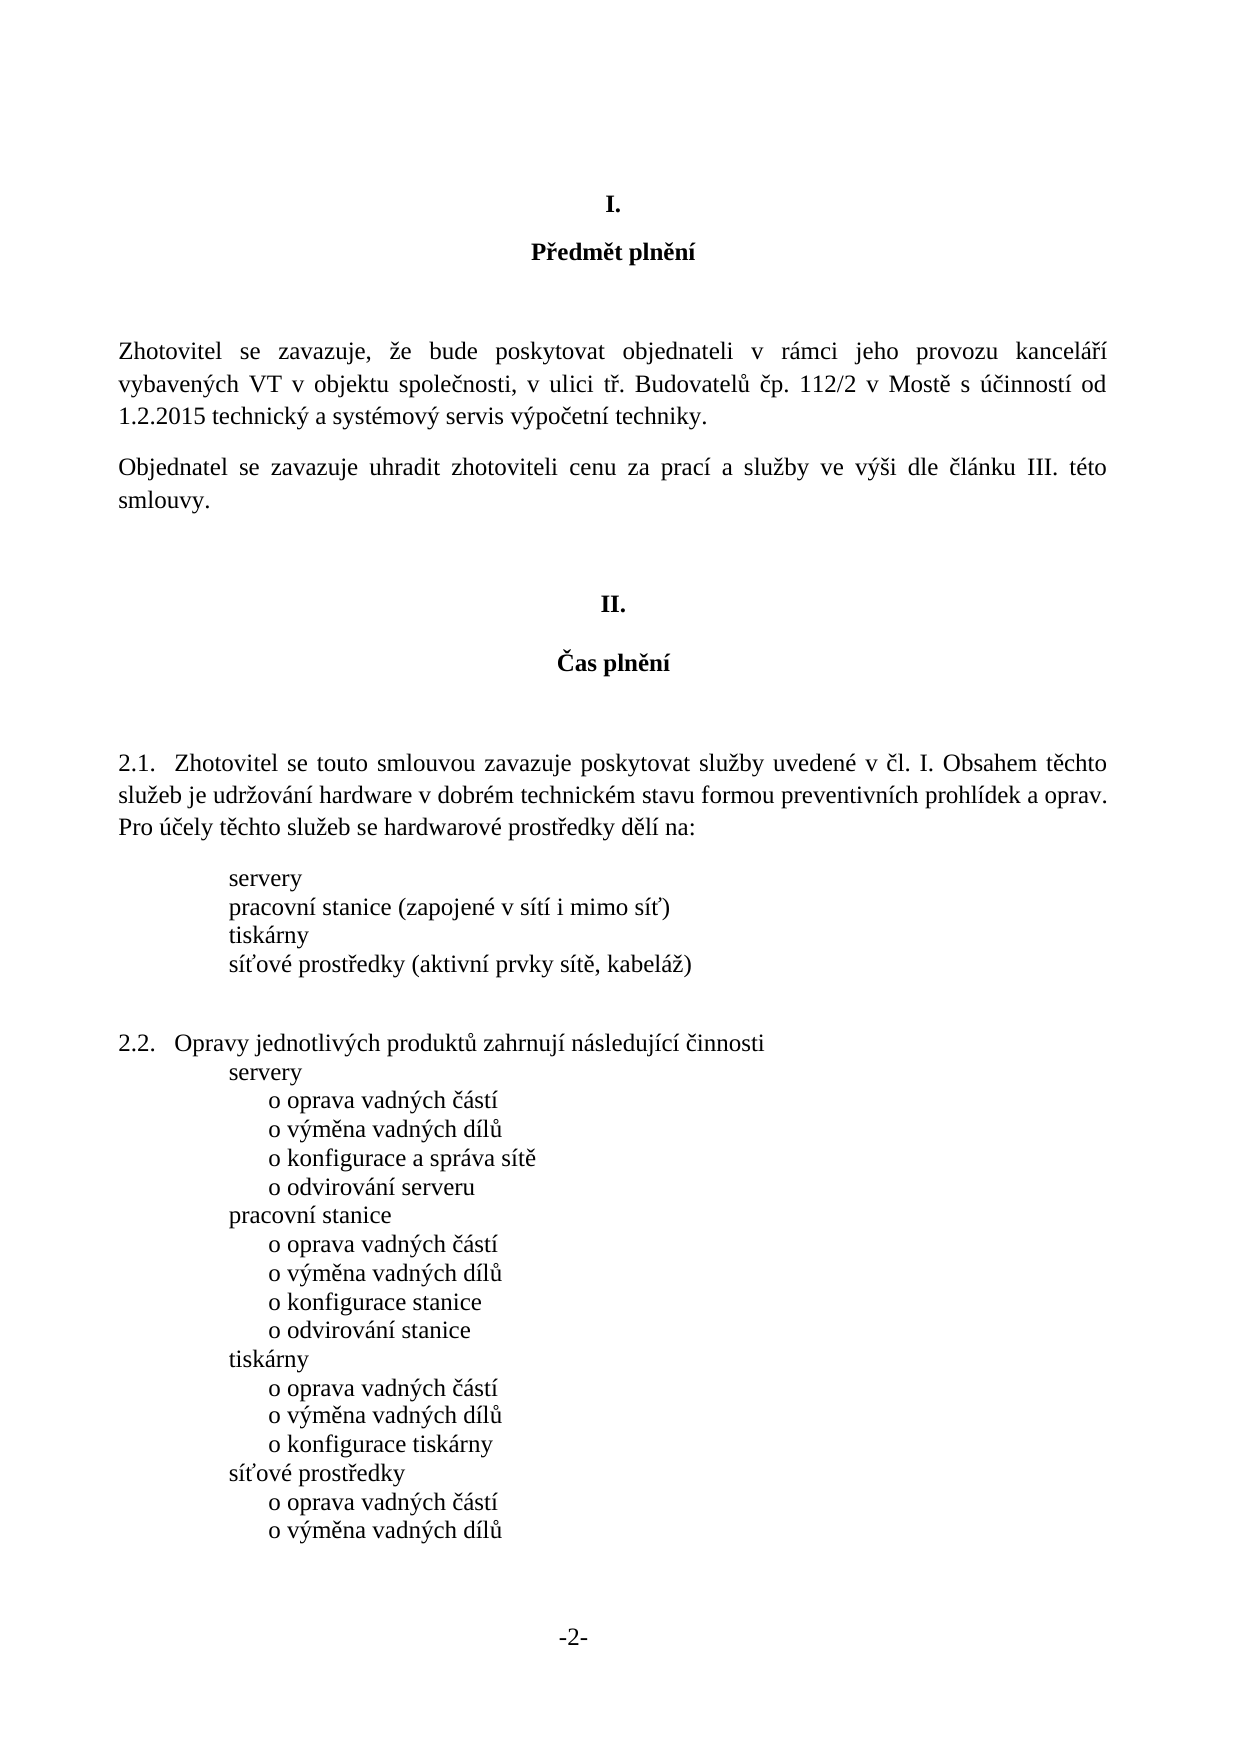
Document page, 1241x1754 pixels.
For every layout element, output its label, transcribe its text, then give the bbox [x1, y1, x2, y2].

text síťové prostředky (aktivní prvky sítě, kabeláž) [228, 949, 1108, 978]
text o konfigurace stanice [268, 1287, 1108, 1316]
text servery [228, 1057, 1108, 1086]
text tiskárny [228, 921, 1108, 949]
text o oprava vadných částí [268, 1487, 1108, 1515]
list Zhotovitel se touto smlouvou zavazuje poskytovat služby uvedené v čl. I. Obsahem těchto služeb je udržování hardware v dobrém technickém stavu formou preventivních prohlídek a oprav. Pro účely těchto služeb se hardwarové prostředky dělí na: [118, 748, 1108, 841]
text o výměna vadných dílů [268, 1515, 1108, 1544]
text Předmět plnění [118, 237, 1108, 266]
text o konfigurace tiskárny [268, 1429, 1108, 1458]
text tiskárny [228, 1344, 1108, 1373]
text II. [118, 589, 1108, 618]
text servery [228, 863, 1108, 892]
list Opravy jednotlivých produktů zahrnují následující činnosti [118, 1028, 1108, 1057]
text pracovní stanice [228, 1201, 1108, 1229]
text o výměna vadných dílů [268, 1114, 1108, 1143]
text o odvirování serveru [268, 1172, 1108, 1201]
text o výměna vadných dílů [268, 1258, 1108, 1287]
text Čas plnění [118, 630, 1108, 677]
text síťové prostředky [228, 1458, 1108, 1487]
text I. [118, 189, 1108, 218]
text pracovní stanice (zapojené v sítí i mimo síť) [228, 892, 1108, 921]
text Objednatel se zavazuje uhradit zhotoviteli cenu za prací a služby ve výši dle článku III. této smlouvy. [118, 452, 1108, 514]
text o konfigurace a správa sítě [268, 1143, 1108, 1172]
text o výměna vadných dílů [268, 1402, 1108, 1429]
text o oprava vadných částí [268, 1086, 1108, 1114]
text o odvirování stanice [268, 1316, 1108, 1344]
text Zhotovitel se zavazuje, že bude poskytovat objednateli v rámci jeho provozu kanceláří vybavených VT v objektu společnosti, v ulici tř. Budovatelů čp. 112/2 v Mostě s účinností od 1.2.2015 technický a systémový servis výpočetní techniky. [118, 336, 1108, 430]
text o oprava vadných částí [268, 1373, 1108, 1402]
text o oprava vadných částí [268, 1229, 1108, 1258]
